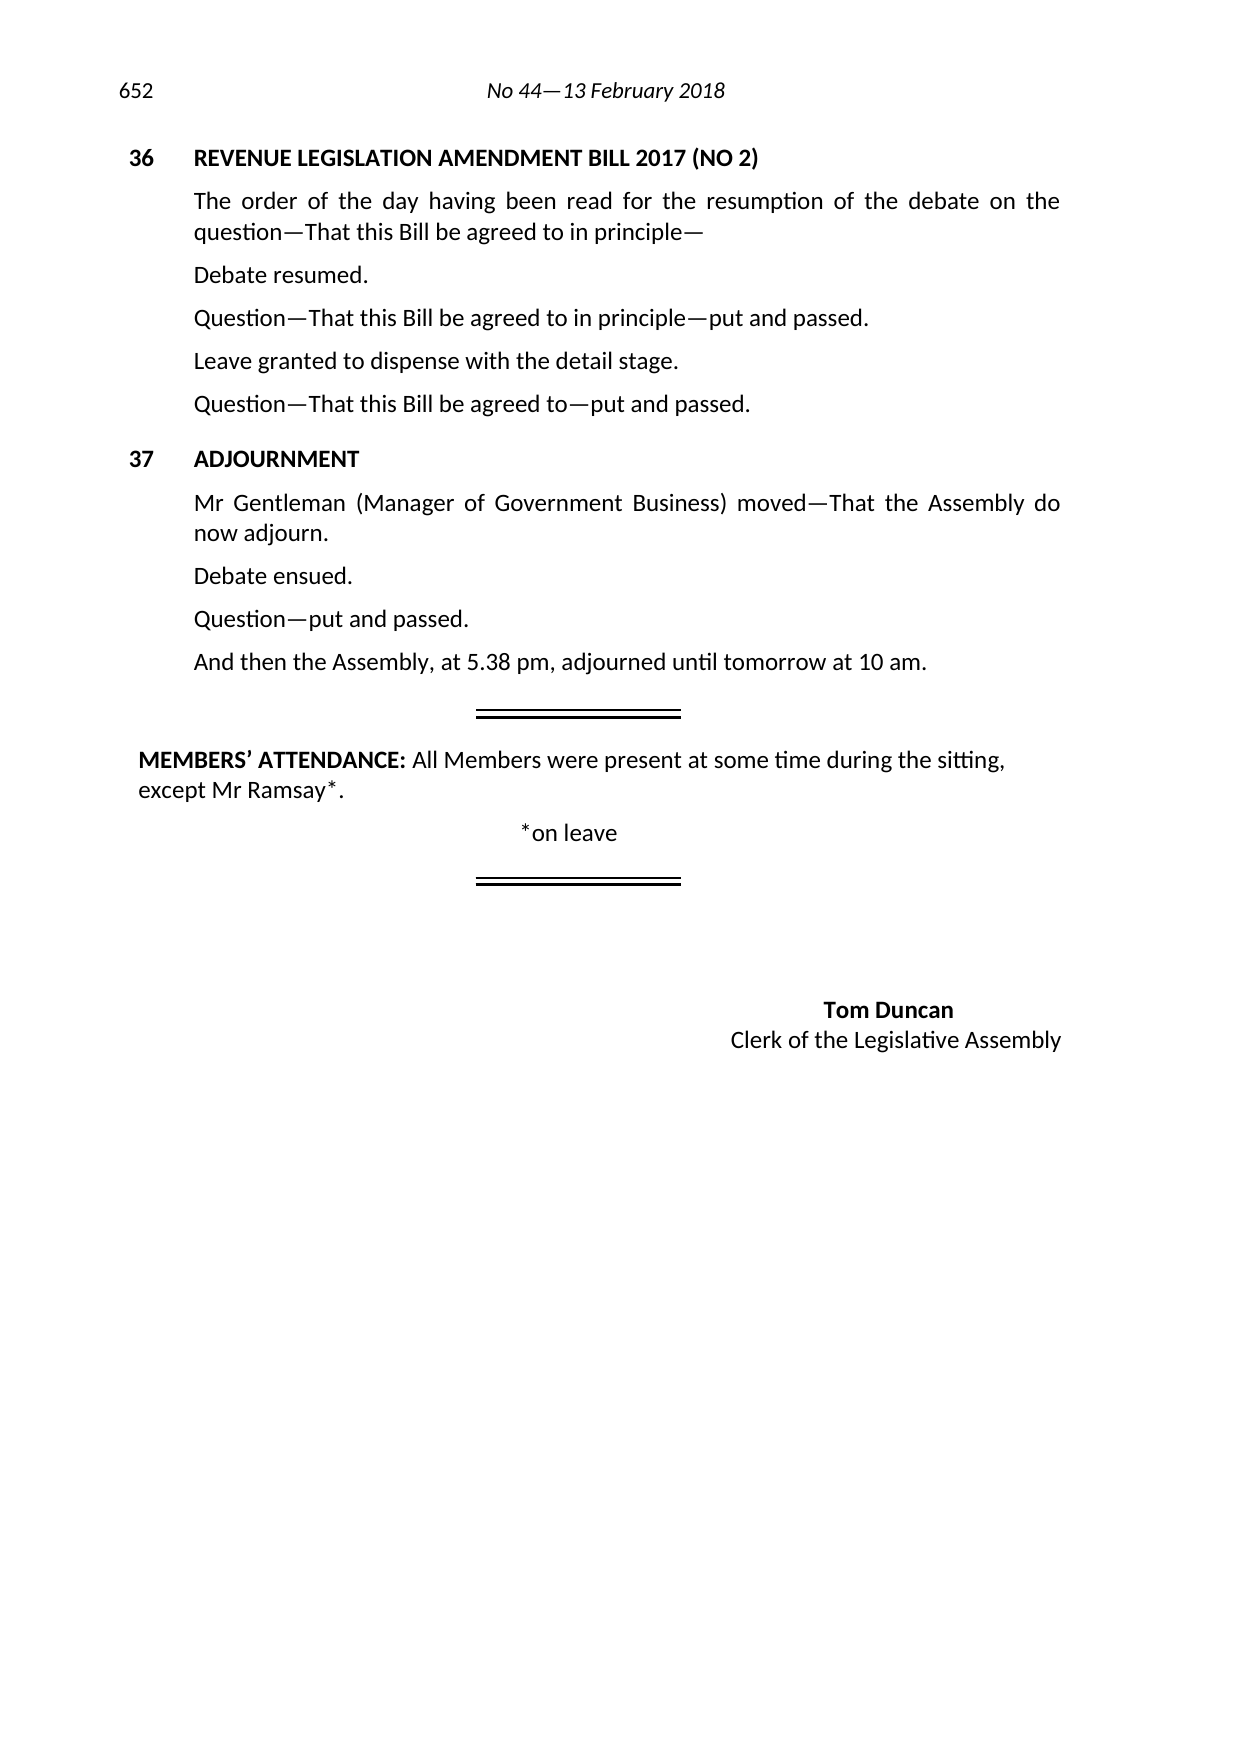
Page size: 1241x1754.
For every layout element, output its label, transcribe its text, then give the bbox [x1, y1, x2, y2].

text Debate resumed. [193, 259, 1062, 289]
text MEMBERS’ ATTENDANCE: All Members were present at some time during the sitting, except Mr Ramsay*. [138, 744, 1062, 805]
text *on leave [118, 817, 1018, 848]
text Mr Gentleman (Manager of Government Business) moved—That the Assembly do now adjourn. [193, 487, 1062, 548]
text Tom Duncan [718, 994, 1059, 1024]
text The order of the day having been read for the resumption of the debate on the question—That this Bill be agreed to in principle— [193, 186, 1062, 247]
text Debate ensued. [193, 560, 1062, 591]
title Clerk of the Legislative Assembly [118, 1024, 1062, 1055]
subtitle 36 Revenue Legislation Amendment Bill 2017 (No 2) [118, 142, 1062, 173]
text Question—put and passed. [193, 603, 1062, 634]
subtitle 37 ADJOURNMENT [118, 444, 1062, 474]
text And then the Assembly, at 5.38 pm, adjourned until tomorrow at 10 am. [193, 646, 1062, 677]
text Question—That this Bill be agreed to in principle—put and passed. [193, 302, 1062, 333]
text Leave granted to dispense with the detail stage. [193, 345, 1062, 376]
text Question—That this Bill be agreed to—put and passed. [193, 388, 1062, 419]
